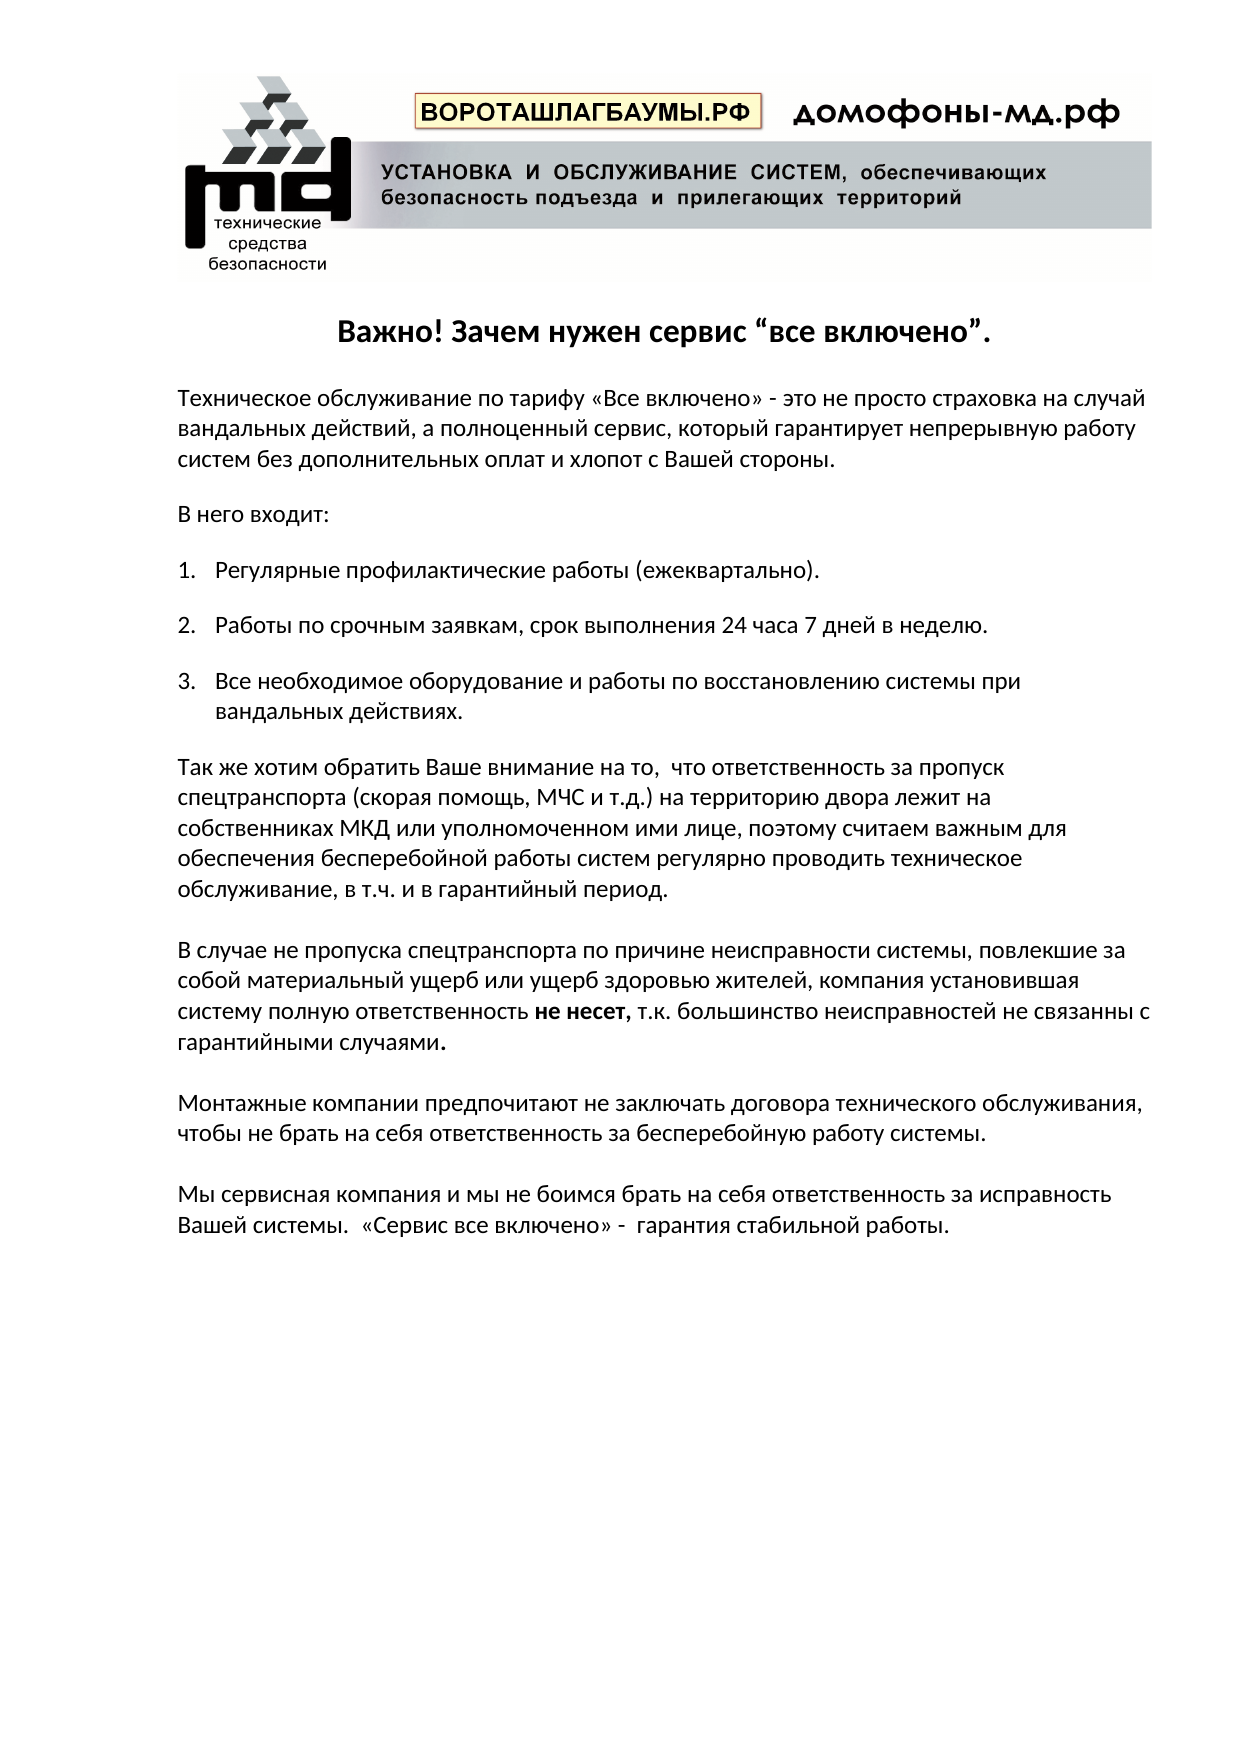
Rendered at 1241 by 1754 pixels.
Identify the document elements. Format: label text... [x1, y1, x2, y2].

text Техническое обслуживание по тарифу «Все включено» - это не просто страховка на случай вандальных действий, а полноценный сервис, который гарантирует непрерывную работу систем без дополнительных оплат и хлопот с Вашей стороны. [177, 382, 1152, 473]
list Регулярные профилактические работы (ежеквартально). [177, 554, 1152, 584]
text В него входит: [177, 498, 1152, 529]
text Монтажные компании предпочитают не заключать договора технического обслуживания, чтобы не брать на себя ответственность за бесперебойную работу системы. [177, 1087, 1152, 1148]
list Работы по срочным заявкам, срок выполнения 24 часа 7 дней в неделю. [177, 609, 1152, 640]
text Важно! Зачем нужен сервис “все включено”. [177, 311, 1152, 351]
text Так же хотим обратить Ваше внимание на то, что ответственность за пропуск спецтранспорта (скорая помощь, МЧС и т.д.) на территорию двора лежит на собственниках МКД или уполномоченном ими лице, поэтому считаем важным для обеспечения бесперебойной работы систем регулярно проводить техническое обслуживание, в т.ч. и в гарантийный период. [177, 751, 1152, 903]
text В случае не пропуска спецтранспорта по причине неисправности системы, повлекшие за собой материальный ущерб или ущерб здоровью жителей, компания установившая систему полную ответственность не несет, т.к. большинство неисправностей не связанны с гарантийными случаями. [177, 934, 1152, 1056]
list Все необходимое оборудование и работы по восстановлению системы при вандальных действиях. [177, 665, 1152, 726]
text Мы сервисная компания и мы не боимся брать на себя ответственность за исправность Вашей системы. «Сервис все включено» - гарантия стабильной работы. [177, 1178, 1152, 1239]
picture [177, 73, 1152, 282]
